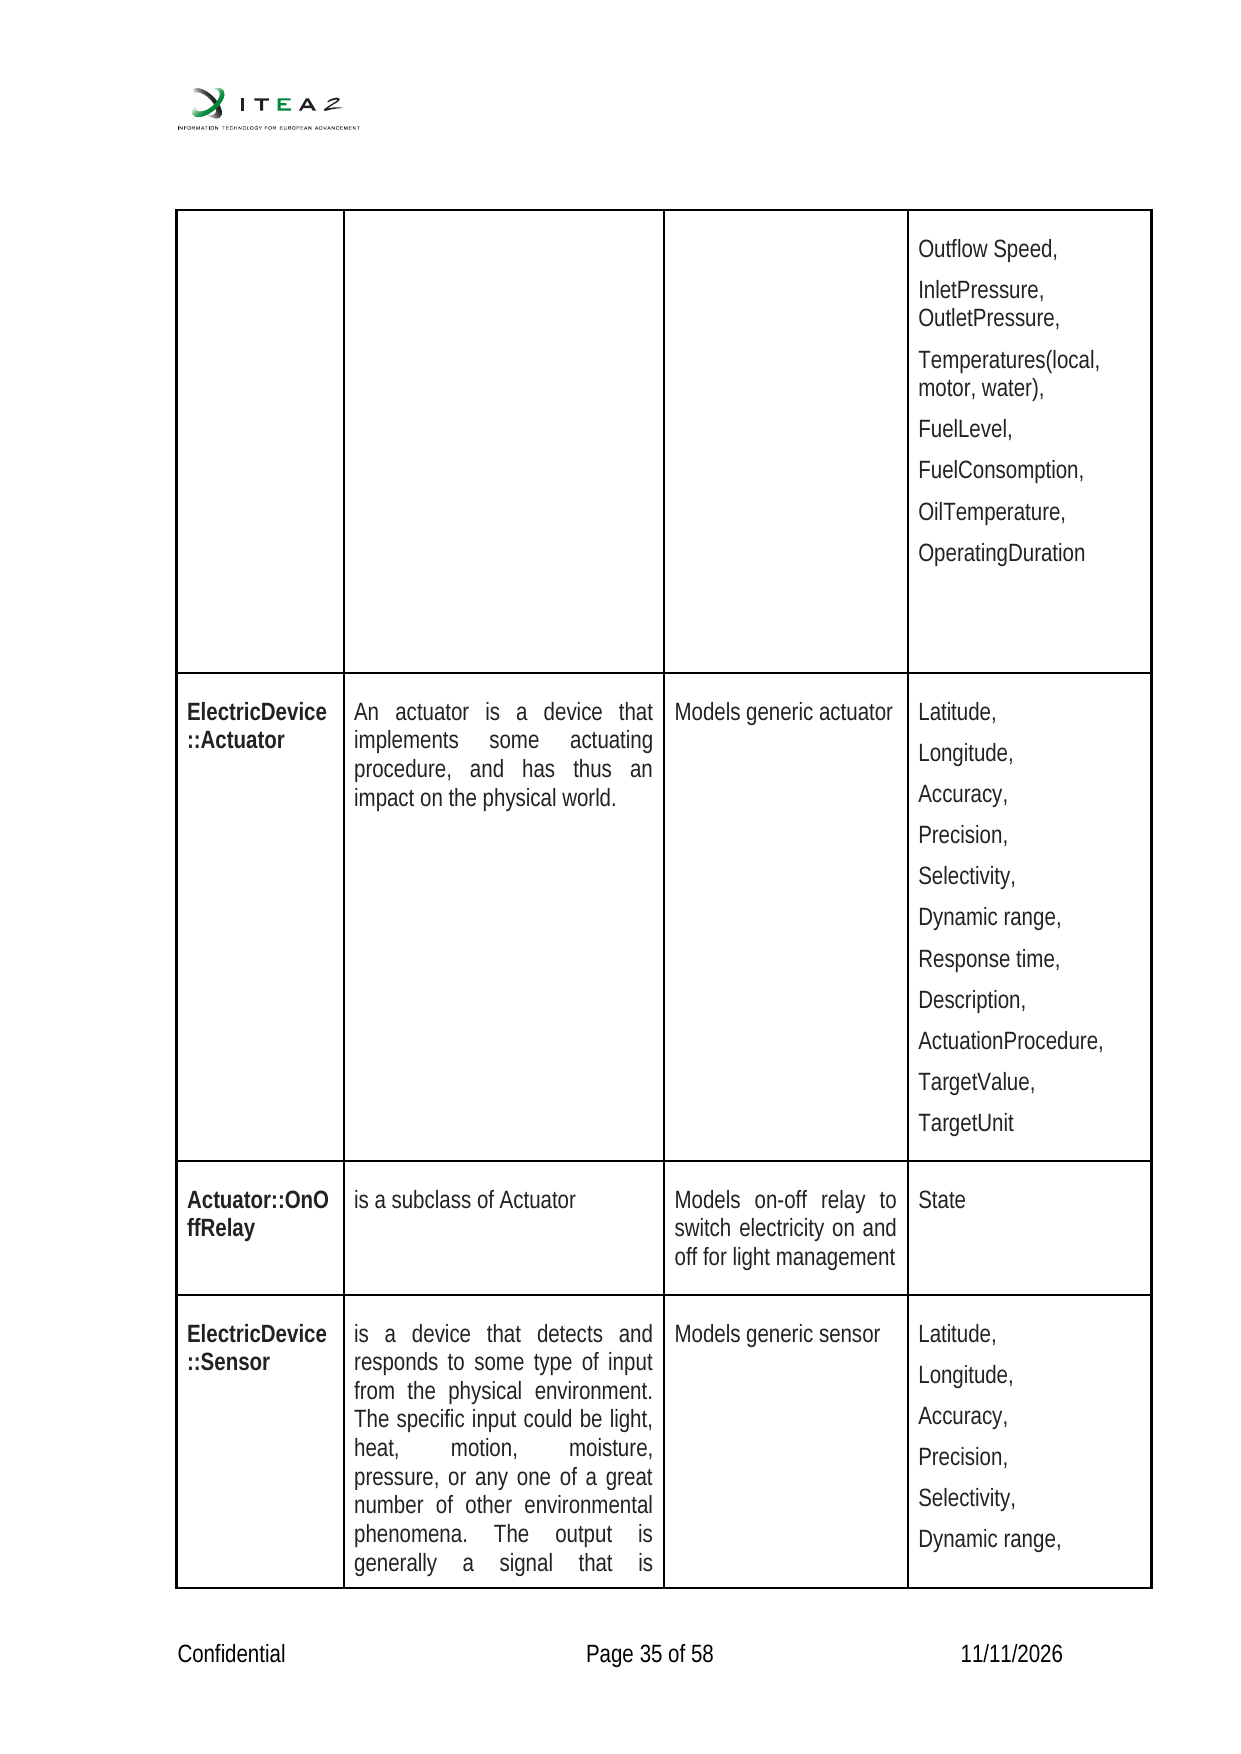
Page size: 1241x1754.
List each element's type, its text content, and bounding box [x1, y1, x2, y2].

table_cell ElectricDevice::Actuator [178, 674, 343, 1160]
table_cell is a subclass of Actuator [345, 1162, 663, 1293]
table_cell Models generic actuator [665, 674, 907, 1160]
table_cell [345, 1296, 663, 1587]
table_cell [178, 211, 343, 672]
table_cell Models on-off relay to switch electricity on and off for light management [665, 1162, 907, 1293]
table_cell Actuator::OnOffRelay [178, 1162, 343, 1293]
table_cell Latitude, Longitude, Accuracy, Precision, Selectivity, Dynamic range, Response time, Description, ActuationProcedure, TargetValue, TargetUnit [909, 674, 1150, 1160]
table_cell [909, 1296, 1150, 1587]
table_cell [345, 211, 663, 672]
table_cell An actuator is a device that implements some actuating procedure, and has thus an impact on the physical world. [345, 674, 663, 1160]
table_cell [665, 211, 907, 672]
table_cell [178, 1296, 343, 1587]
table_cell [665, 1296, 907, 1587]
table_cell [909, 211, 1150, 672]
table_cell State [909, 1162, 1150, 1293]
